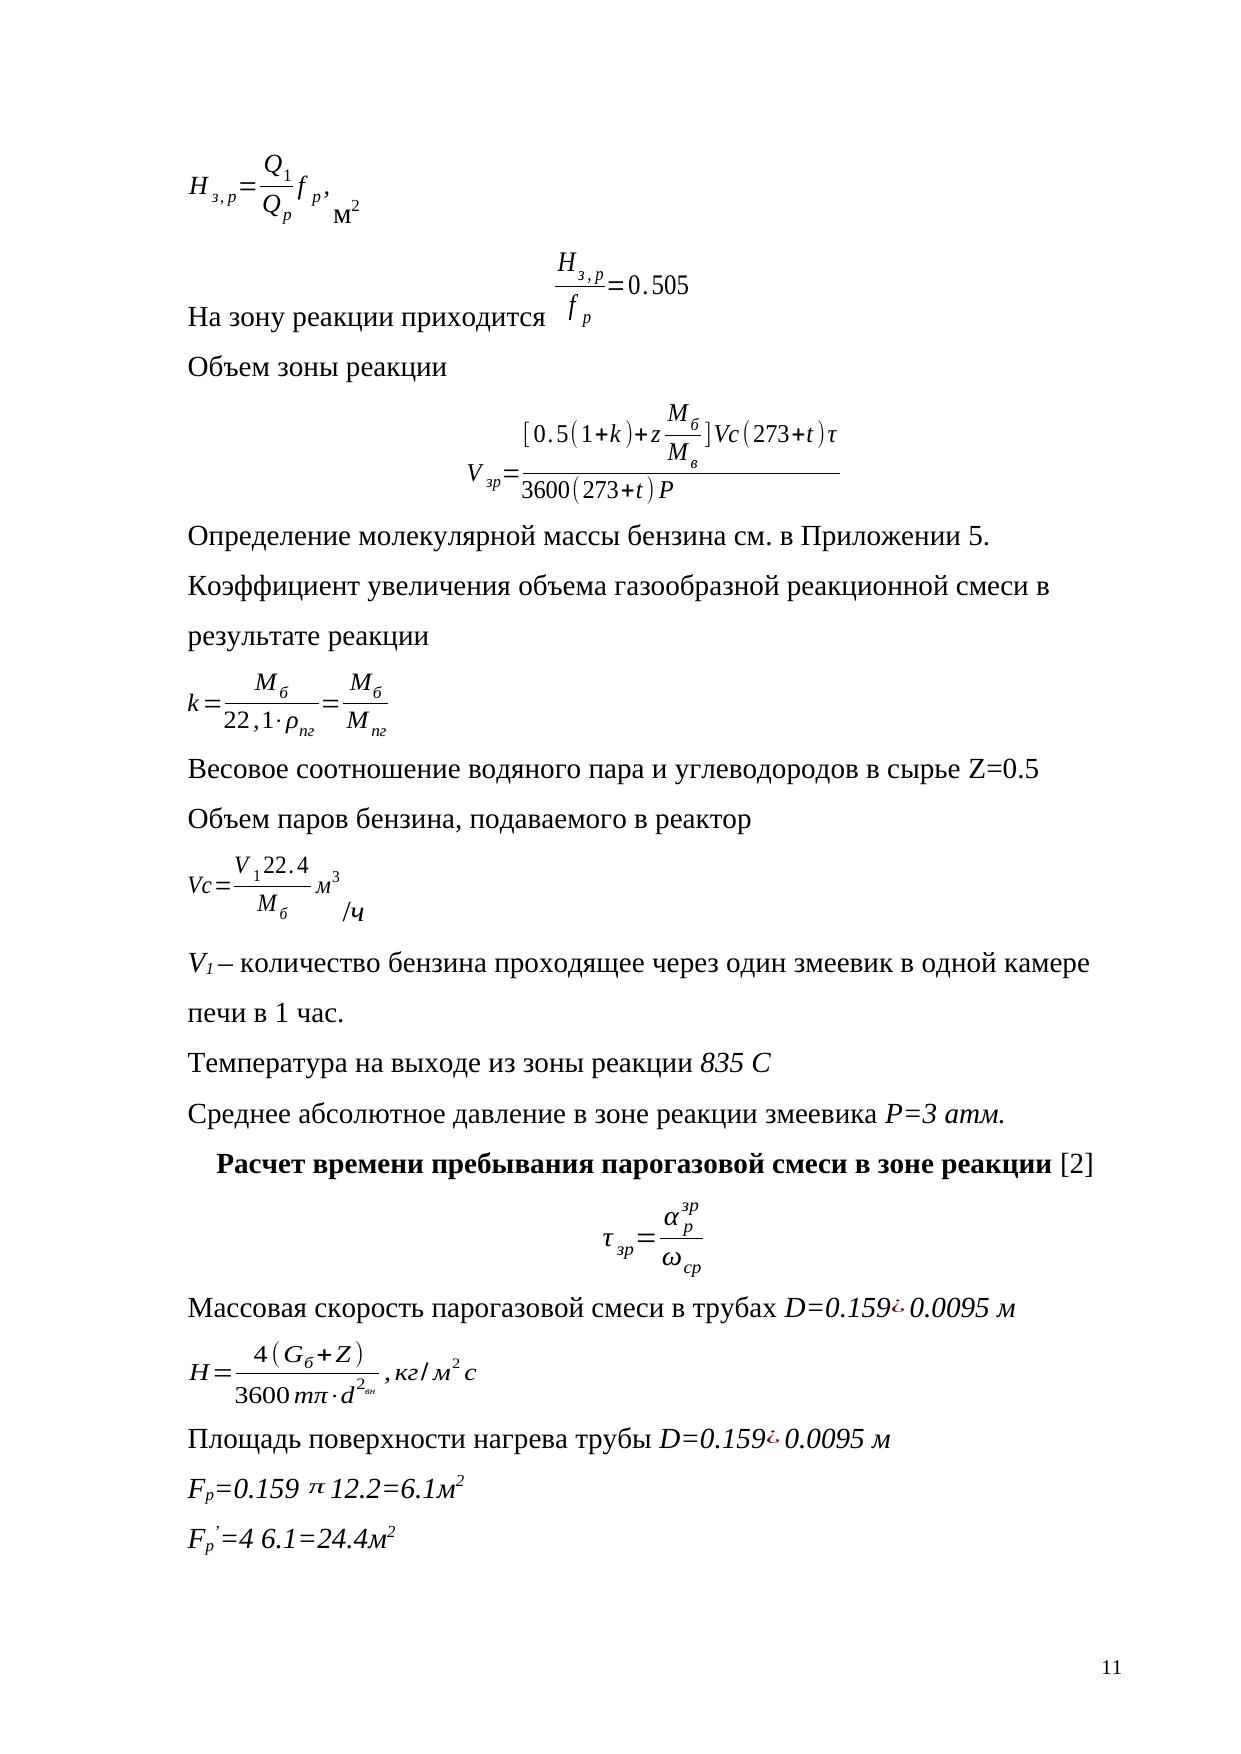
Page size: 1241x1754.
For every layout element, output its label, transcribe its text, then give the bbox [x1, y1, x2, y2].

text На зону реакции приходится [187, 246, 1122, 332]
text Весовое соотношение водяного пара и углеводородов в сырье Z=0.5 [187, 751, 1122, 784]
text Расчет времени пребывания парогазовой смеси в зоне реакции [2] [187, 1146, 1122, 1180]
text V1 – количество бензина проходящее через один змеевик в одной камере печи в 1 час. [187, 945, 1122, 1029]
text Fp=0.159 12.2=6.1м2 [187, 1471, 1122, 1504]
text Объем зоны реакции [187, 349, 1122, 383]
subtitle Температура на выходе из зоны реакции 835 С [187, 1046, 1122, 1079]
text Площадь поверхности нагрева трубы D=0.1590.0095 м [187, 1421, 1122, 1454]
text Коэффициент увеличения объема газообразной реакционной смеси в результате реакции [187, 568, 1122, 652]
text Массовая скорость парогазовой смеси в трубах D=0.1590.0095 м [187, 1290, 1122, 1323]
text м2 [187, 150, 1122, 230]
text Объем паров бензина, подаваемого в реактор [187, 801, 1122, 835]
text Среднее абсолютное давление в зоне реакции змеевика Р=3 атм. [187, 1096, 1122, 1129]
text Определение молекулярной массы бензина см. в Приложении 5. [187, 518, 1122, 551]
text /ч [187, 852, 1122, 928]
text Fp’=4 6.1=24.4м2 [187, 1521, 1122, 1555]
